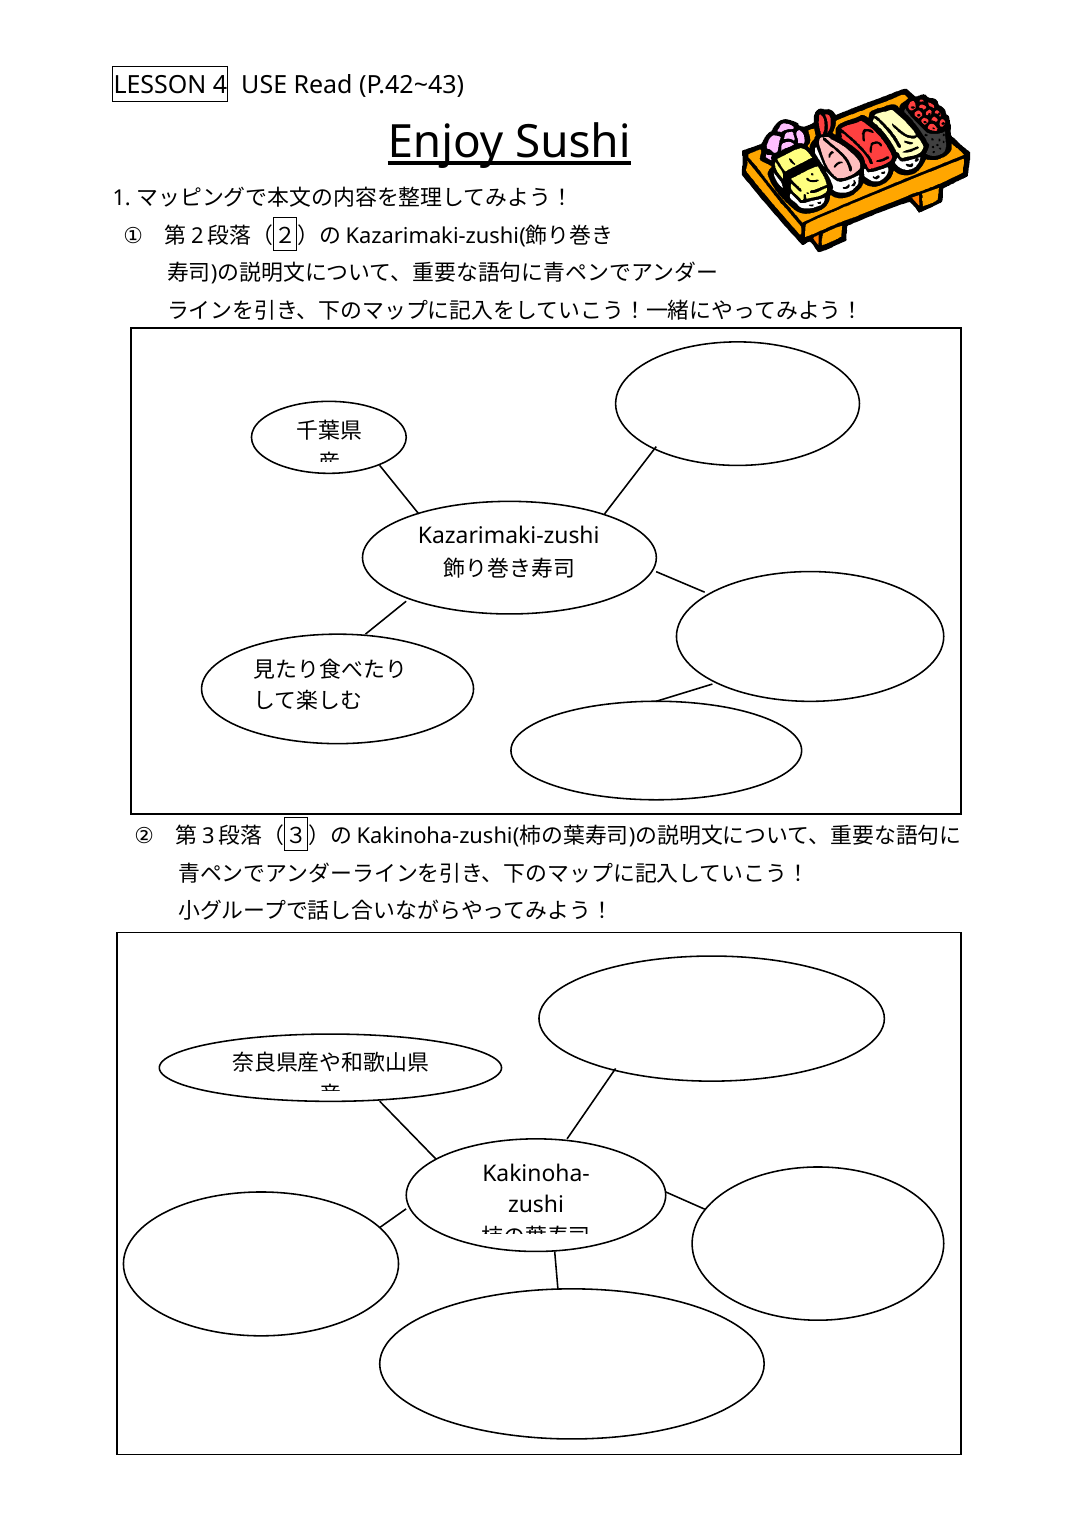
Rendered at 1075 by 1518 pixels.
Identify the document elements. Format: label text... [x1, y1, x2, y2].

text ラインを引き、下のマップに記入をしていこう！一緒にやってみよう！ [112, 290, 986, 328]
text ② 第3段落（３）のKakinoha-zushi(柿の葉寿司)の説明文について、重要な語句に [112, 815, 986, 853]
text LESSON 4 USE Read (P.42~43) [112, 65, 986, 103]
text ① 第2段落（２）のKazarimaki-zushi(飾り巻き [112, 215, 729, 253]
text 小グループで話し合いながらやってみよう！ [112, 890, 986, 928]
text 青ペンでアンダーラインを引き、下のマップに記入していこう！ [112, 853, 986, 890]
text 1. マッピングで本文の内容を整理してみよう！ [112, 178, 729, 215]
text 寿司)の説明文について、重要な語句に青ペンでアンダー [112, 253, 986, 290]
text Enjoy Sushi [112, 103, 729, 178]
